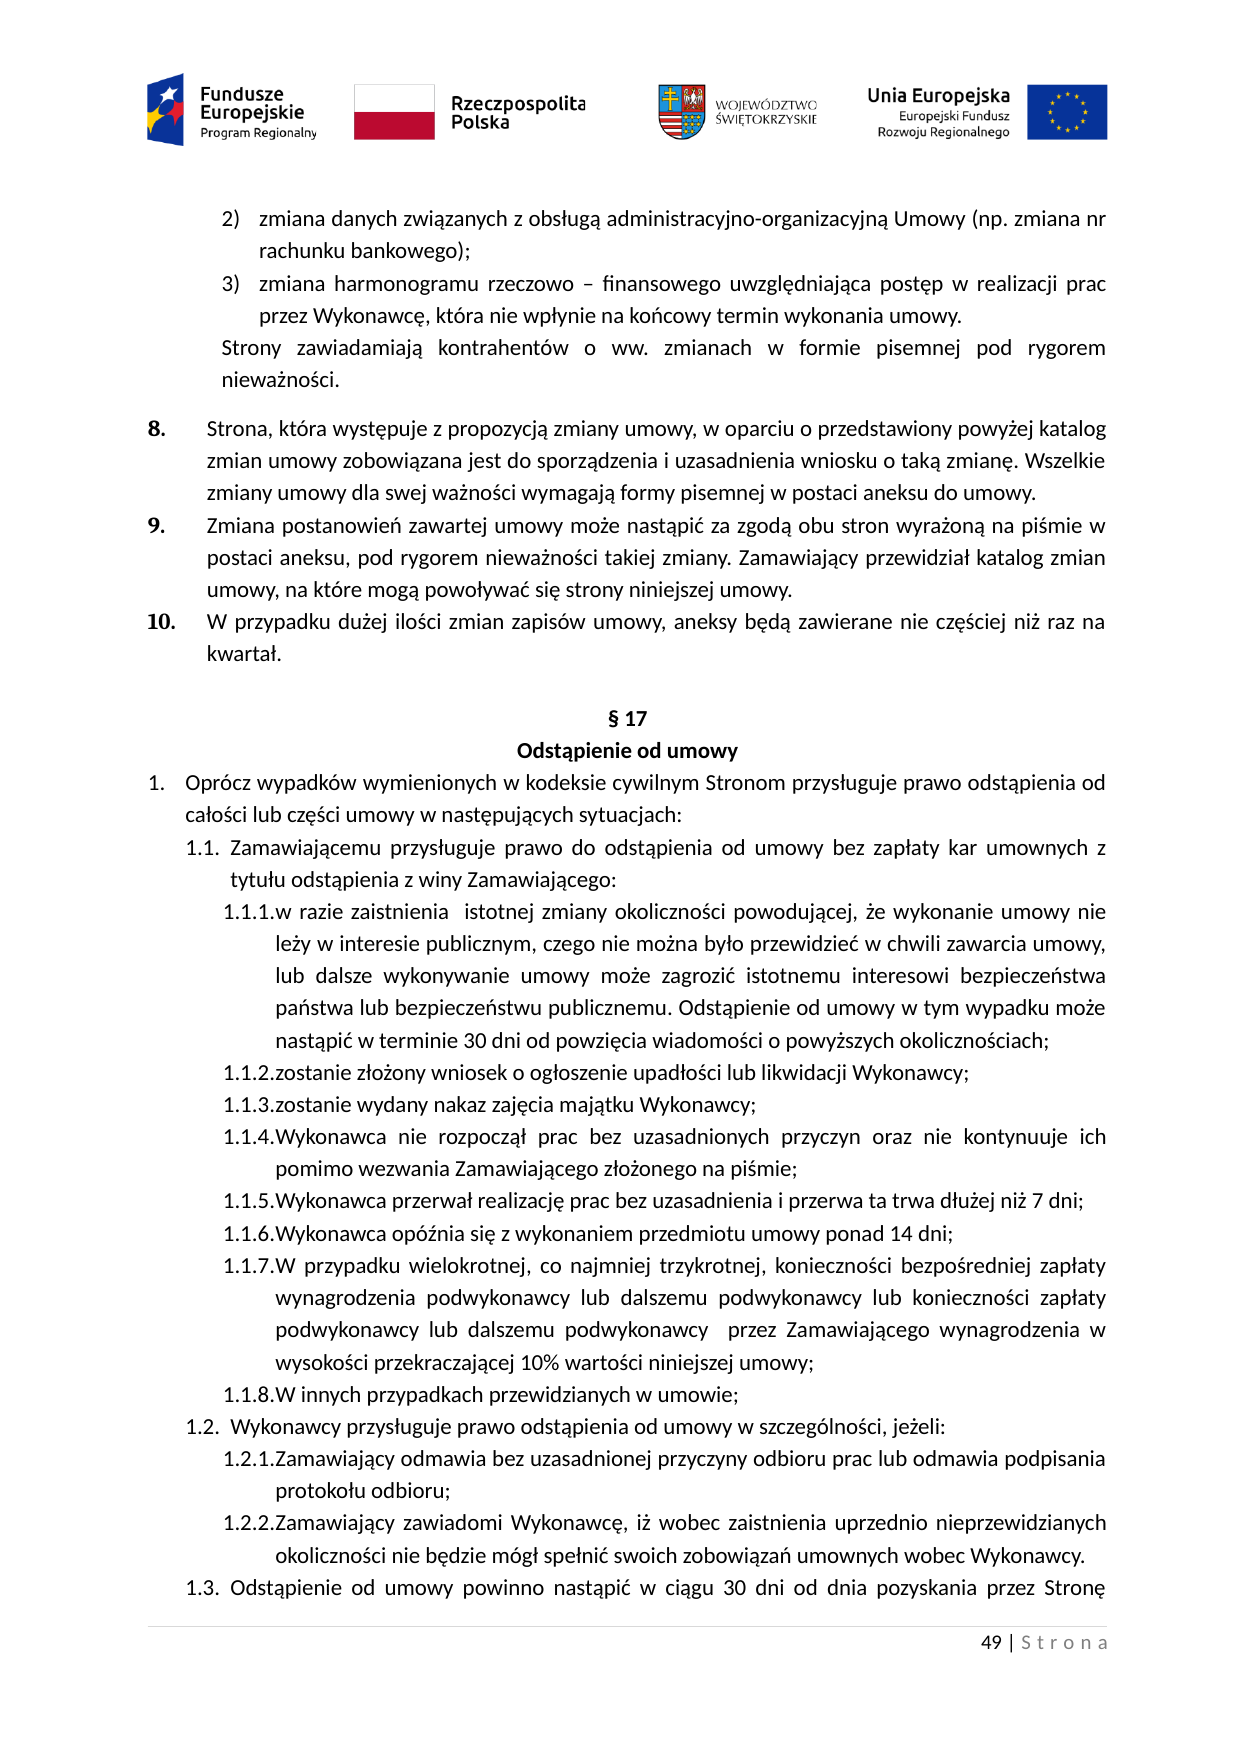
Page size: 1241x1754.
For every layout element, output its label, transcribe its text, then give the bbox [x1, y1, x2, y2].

list zostanie złożony wniosek o ogłoszenie upadłości lub likwidacji Wykonawcy; [223, 1058, 1107, 1086]
list zostanie wydany nakaz zajęcia majątku Wykonawcy; [223, 1090, 1107, 1118]
list zmiana harmonogramu rzeczowo – finansowego uwzględniająca postęp w realizacji prac przez Wykonawcę, która nie wpłynie na końcowy termin wykonania umowy. [221, 269, 1107, 329]
list zmiana danych związanych z obsługą administracyjno-organizacyjną Umowy (np. zmiana nr rachunku bankowego); [221, 204, 1107, 264]
list Wykonawca nie rozpoczął prac bez uzasadnionych przyczyn oraz nie kontynuuje ich pomimo wezwania Zamawiającego złożonego na piśmie; [223, 1122, 1107, 1182]
list Zamawiający odmawia bez uzasadnionej przyczyny odbioru prac lub odmawia podpisania protokołu odbioru; [223, 1444, 1107, 1504]
list W innych przypadkach przewidzianych w umowie; [223, 1380, 1107, 1408]
list W przypadku dużej ilości zmian zapisów umowy, aneksy będą zawierane nie częściej niż raz na kwartał. [148, 607, 1107, 667]
list Zmiana postanowień zawartej umowy może nastąpić za zgodą obu stron wyrażoną na piśmie w postaci aneksu, pod rygorem nieważności takiej zmiany. Zamawiający przewidział katalog zmian umowy, na które mogą powoływać się strony niniejszej umowy. [148, 511, 1107, 603]
list W przypadku wielokrotnej, co najmniej trzykrotnej, konieczności bezpośredniej zapłaty wynagrodzenia podwykonawcy lub dalszemu podwykonawcy lub konieczności zapłaty podwykonawcy lub dalszemu podwykonawcy przez Zamawiającego wynagrodzenia w wysokości przekraczającej 10% wartości niniejszej umowy; [223, 1251, 1107, 1376]
list w razie zaistnienia istotnej zmiany okoliczności powodującej, że wykonanie umowy nie leży w interesie publicznym, czego nie można było przewidzieć w chwili zawarcia umowy, lub dalsze wykonywanie umowy może zagrozić istotnemu interesowi bezpieczeństwa państwa lub bezpieczeństwu publicznemu. Odstąpienie od umowy w tym wypadku może nastąpić w terminie 30 dni od powzięcia wiadomości o powyższych okolicznościach; [223, 897, 1107, 1054]
text § 17 [148, 704, 1107, 732]
list Wykonawca opóźnia się z wykonaniem przedmiotu umowy ponad 14 dni; [223, 1219, 1107, 1247]
list Wykonawca przerwał realizację prac bez uzasadnienia i przerwa ta trwa dłużej niż 7 dni; [223, 1187, 1107, 1215]
picture [354, 73, 586, 146]
picture [147, 73, 317, 146]
list Oprócz wypadków wymienionych w kodeksie cywilnym Stronom przysługuje prawo odstąpienia od całości lub części umowy w następujących sytuacjach: [148, 768, 1107, 828]
text Odstąpienie od umowy [148, 736, 1107, 764]
list Zamawiającemu przysługuje prawo do odstąpienia od umowy bez zapłaty kar umownych z tytułu odstąpienia z winy Zamawiającego: [185, 833, 1107, 893]
text Strony zawiadamiają kontrahentów o ww. zmianach w formie pisemnej pod rygorem nieważności. [221, 333, 1107, 393]
list Zamawiający zawiadomi Wykonawcę, iż wobec zaistnienia uprzednio nieprzewidzianych okoliczności nie będzie mógł spełnić swoich zobowiązań umownych wobec Wykonawcy. [223, 1508, 1107, 1569]
list Wykonawcy przysługuje prawo odstąpienia od umowy w szczególności, jeżeli: [185, 1412, 1107, 1440]
picture [658, 73, 817, 146]
picture [868, 73, 1108, 146]
list Strona, która występuje z propozycją zmiany umowy, w oparciu o przedstawiony powyżej katalog zmian umowy zobowiązana jest do sporządzenia i uzasadnienia wniosku o taką zmianę. Wszelkie zmiany umowy dla swej ważności wymagają formy pisemnej w postaci aneksu do umowy. [148, 414, 1107, 507]
